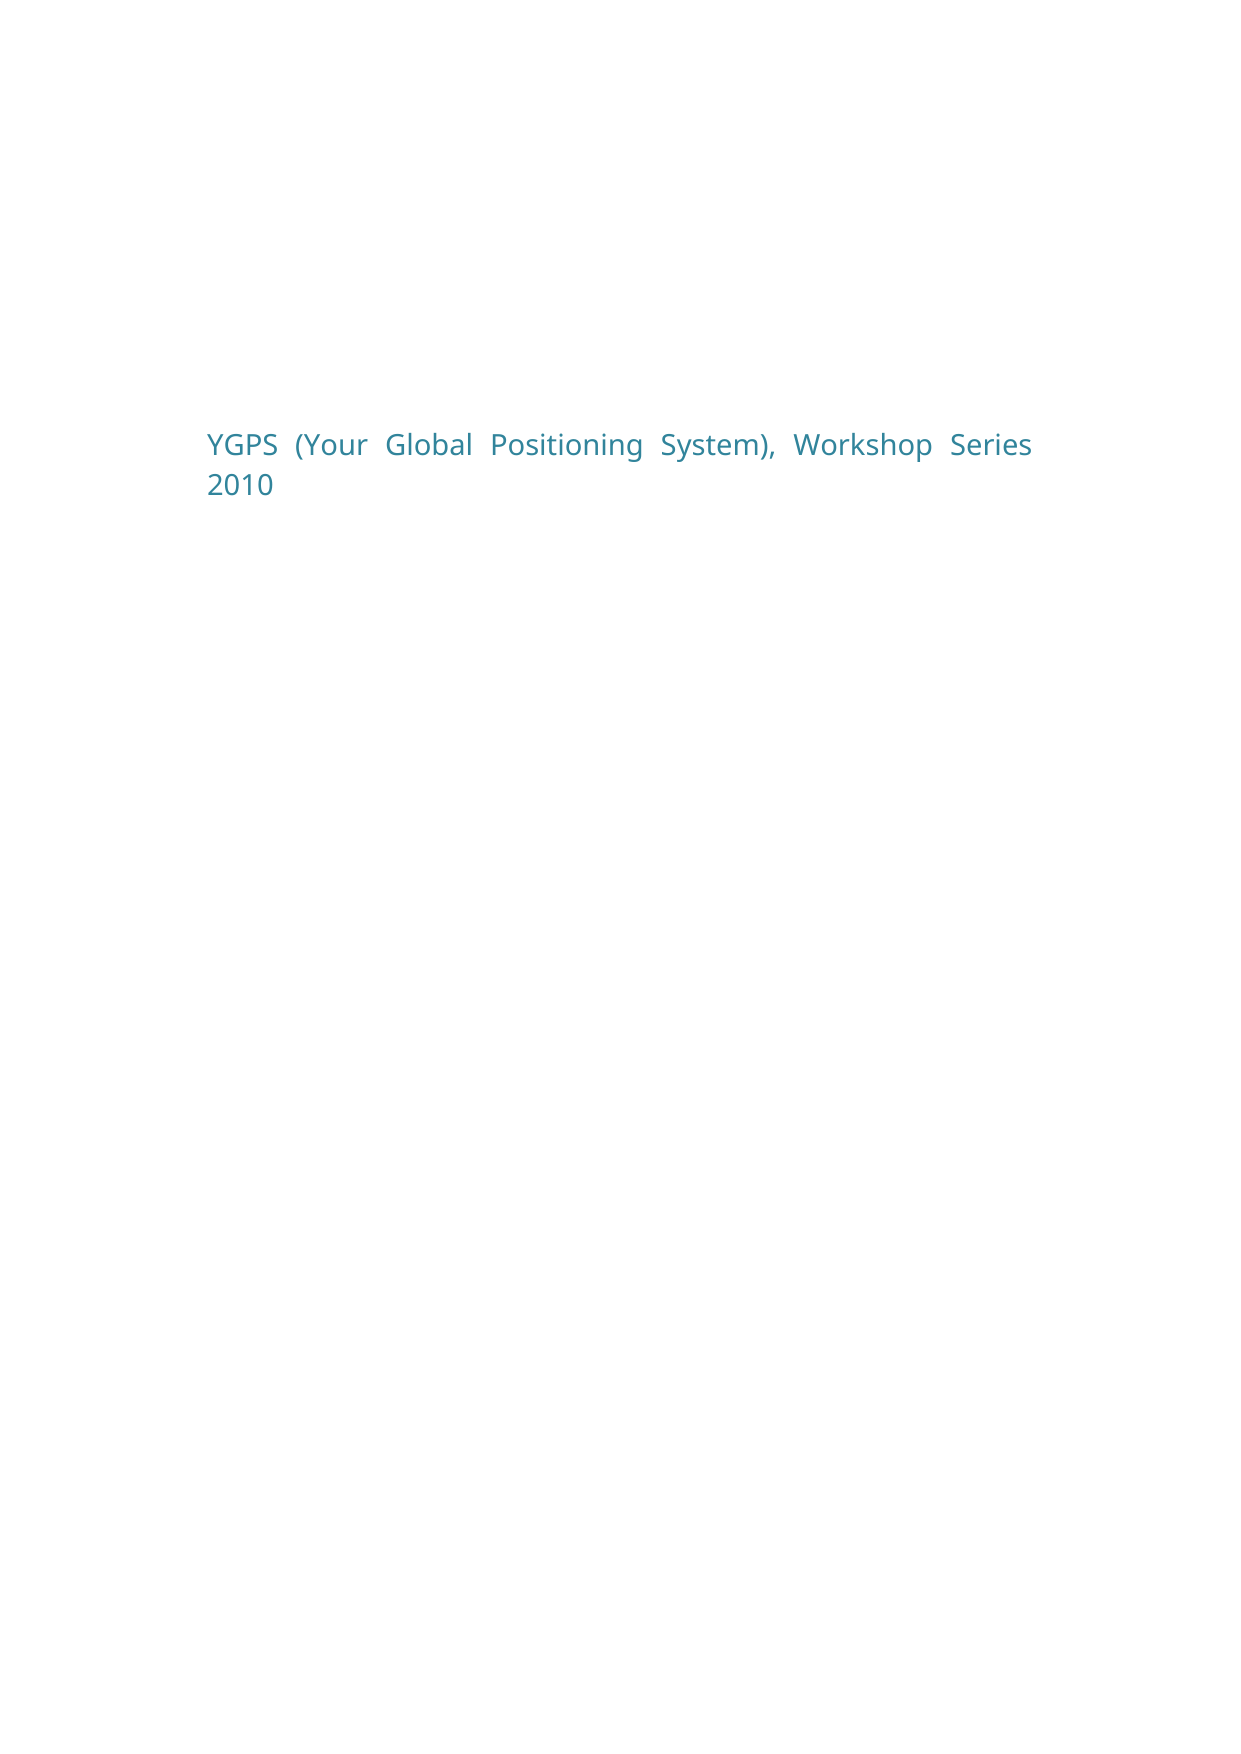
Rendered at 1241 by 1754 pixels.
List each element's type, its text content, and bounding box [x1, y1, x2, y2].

text YGPS (Your Global Positioning System), Workshop Series 2010 [207, 424, 1033, 504]
